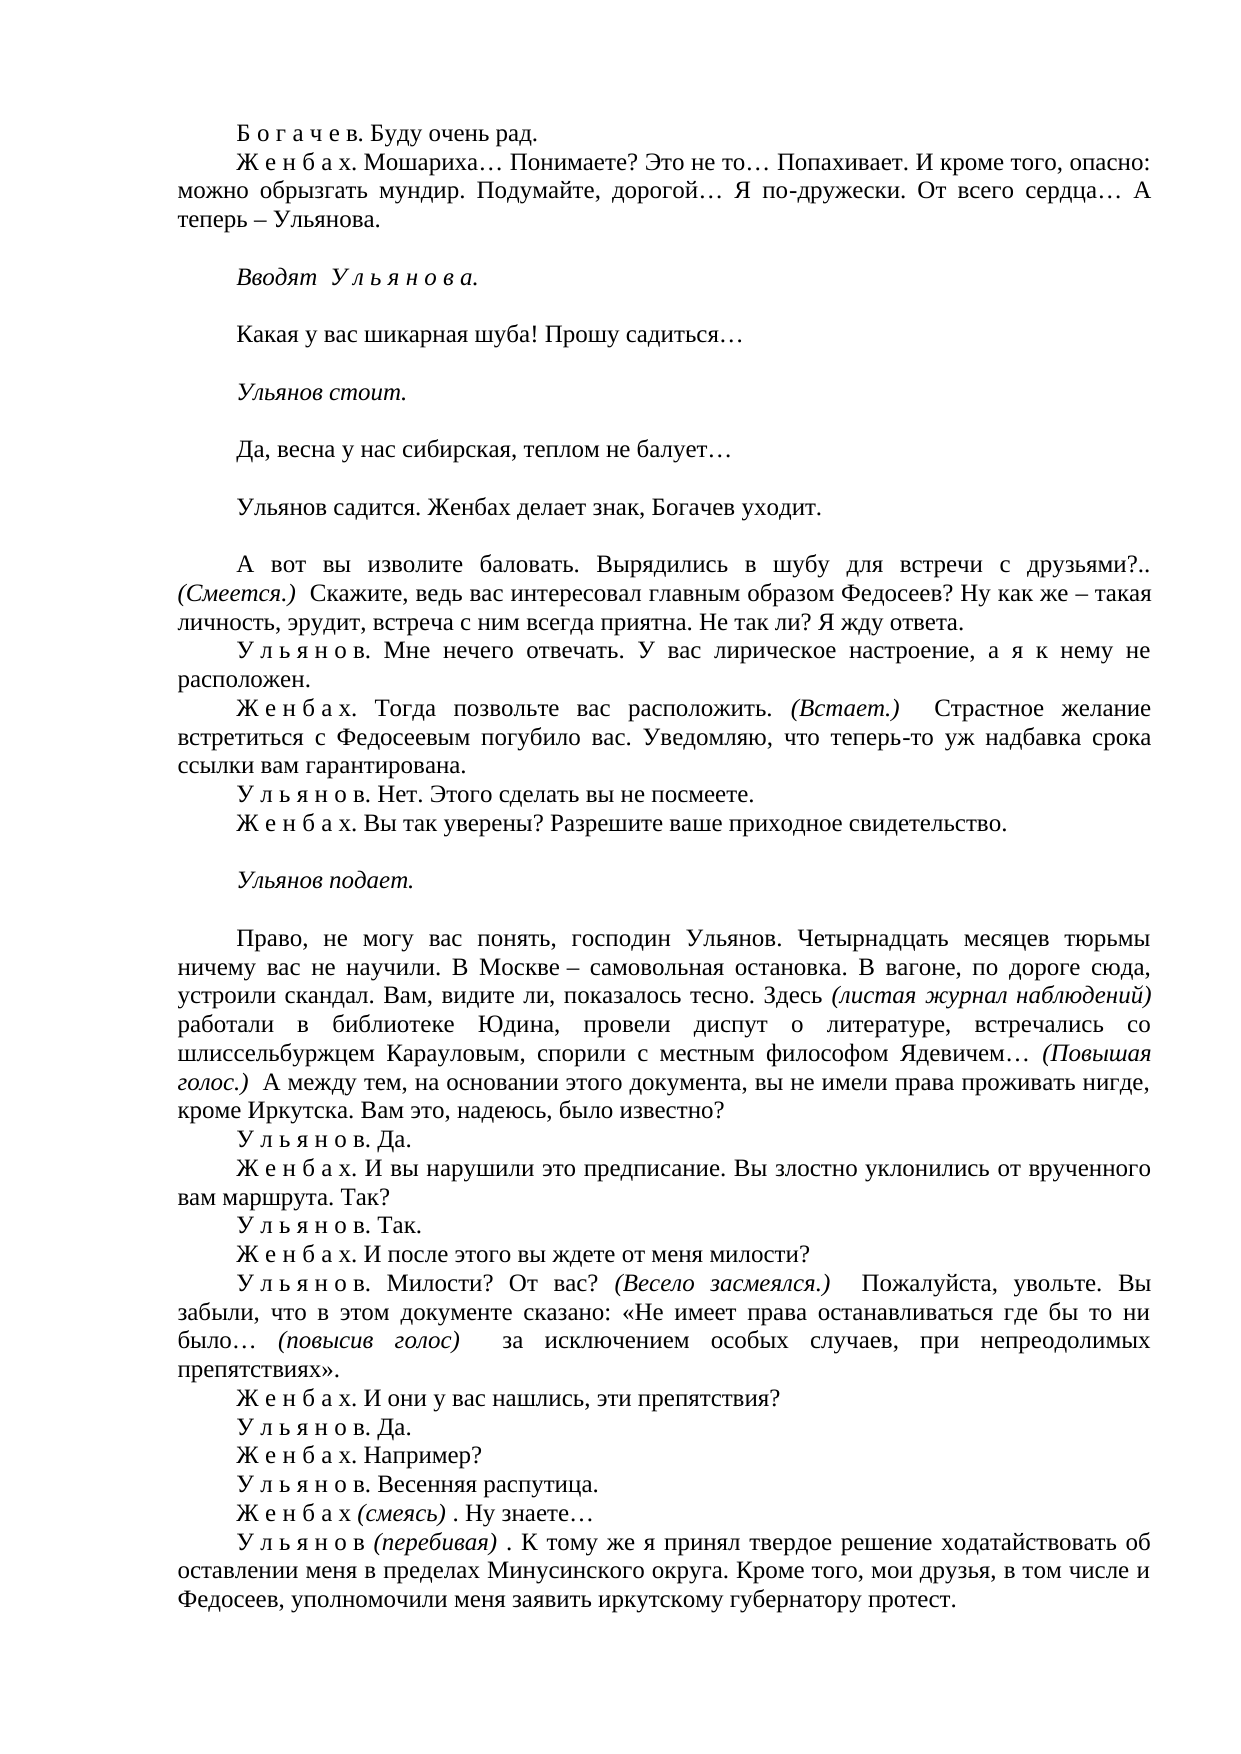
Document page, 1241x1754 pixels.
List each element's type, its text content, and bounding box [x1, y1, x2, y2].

text Ульянов садится. Женбах делает знак, Богачев уходит. [177, 492, 1152, 521]
text У л ь я н о в (перебивая) . К тому же я принял твердое решение ходатайствовать об оставлении меня в пределах Минусинского округа. Кроме того, мои друзья, в том числе и Федосеев, уполномочили меня заявить иркутскому губернатору протест. [177, 1527, 1152, 1613]
text Ульянов стоит. [177, 377, 1152, 406]
text Ж е н б а х. И вы нарушили это предписание. Вы злостно уклонились от врученного вам маршрута. Так? [177, 1153, 1152, 1211]
text У л ь я н о в. Нет. Этого сделать вы не посмеете. [177, 779, 1152, 808]
text Ульянов подает. [177, 866, 1152, 894]
text У л ь я н о в. Весенняя распутица. [177, 1469, 1152, 1498]
text Ж е н б а х. Тогда позвольте вас расположить. (Встает.) Страстное желание встретиться с Федосеевым погубило вас. Уведомляю, что теперь-то уж надбавка срока ссылки вам гарантирована. [177, 693, 1152, 779]
text Вводят У л ь я н о в а. [177, 262, 1152, 291]
text Б о г а ч е в. Буду очень рад. [177, 118, 1152, 147]
text У л ь я н о в. Мне нечего отвечать. У вас лирическое настроение, а я к нему не расположен. [177, 636, 1152, 693]
text Ж е н б а х. Мошариха… Понимаете? Это не то… Попахивает. И кроме того, опасно: можно обрызгать мундир. Подумайте, дорогой… Я по-дружески. От всего сердца… А теперь – Ульянова. [177, 147, 1152, 233]
text Какая у вас шикарная шуба! Прошу садиться… [177, 319, 1152, 348]
text Ж е н б а х (смеясь) . Ну знаете… [177, 1498, 1152, 1527]
text Ж е н б а х. И они у вас нашлись, эти препятствия? [177, 1383, 1152, 1412]
text У л ь я н о в. Да. [177, 1124, 1152, 1153]
text А вот вы изволите баловать. Вырядились в шубу для встречи с друзьями?.. (Смеется.) Скажите, ведь вас интересовал главным образом Федосеев? Ну как же – такая личность, эрудит, встреча с ним всегда приятна. Не так ли? Я жду ответа. [177, 549, 1152, 636]
text Право, не могу вас понять, господин Ульянов. Четырнадцать месяцев тюрьмы ничему вас не научили. В Москве – самовольная остановка. В вагоне, по дороге сюда, устроили скандал. Вам, видите ли, показалось тесно. Здесь (листая журнал наблюдений) работали в библиотеке Юдина, провели диспут о литературе, встречались со шлиссельбуржцем Карауловым, спорили с местным философом Ядевичем… (Повышая голос.) А между тем, на основании этого документа, вы не имели права проживать нигде, кроме Иркутска. Вам это, надеюсь, было известно? [177, 923, 1152, 1124]
text Ж е н б а х. Например? [177, 1441, 1152, 1469]
text У л ь я н о в. Да. [177, 1412, 1152, 1441]
text Ж е н б а х. Вы так уверены? Разрешите ваше приходное свидетельство. [177, 808, 1152, 837]
text Ж е н б а х. И после этого вы ждете от меня милости? [177, 1239, 1152, 1268]
text У л ь я н о в. Милости? От вас? (Весело засмеялся.) Пожалуйста, увольте. Вы забыли, что в этом документе сказано: «Не имеет права останавливаться где бы то ни было… (повысив голос) за исключением особых случаев, при непреодолимых препятствиях». [177, 1268, 1152, 1383]
text Да, весна у нас сибирская, теплом не балует… [177, 434, 1152, 463]
text У л ь я н о в. Так. [177, 1211, 1152, 1239]
